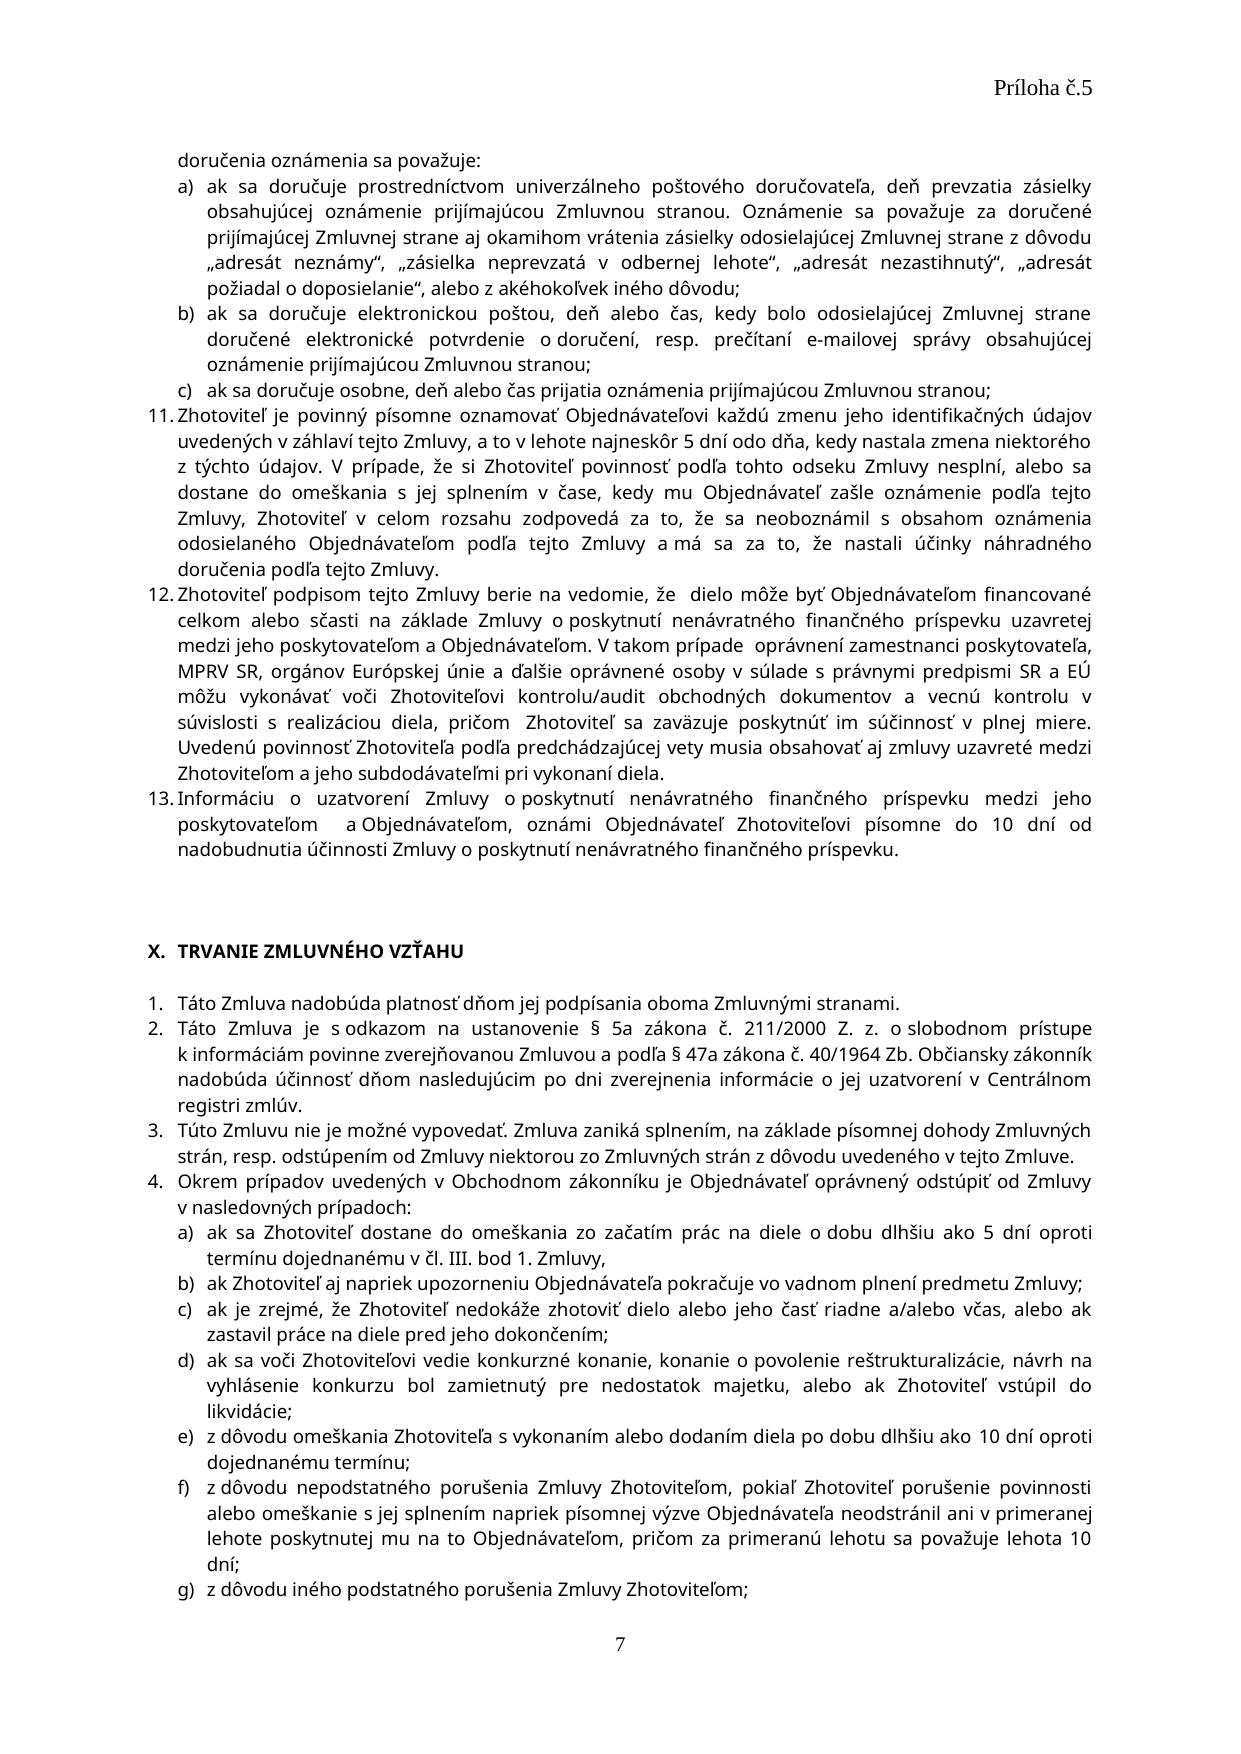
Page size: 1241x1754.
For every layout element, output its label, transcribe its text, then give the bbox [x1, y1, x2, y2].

list z dôvodu nepodstatného porušenia Zmluvy Zhotoviteľom, pokiaľ Zhotoviteľ porušenie povinnosti alebo omeškanie s jej splnením napriek písomnej výzve Objednávateľa neodstránil ani v primeranej lehote poskytnutej mu na to Objednávateľom, pričom za primeranú lehotu sa považuje lehota 10 dní; [177, 1475, 1093, 1577]
list ak je zrejmé, že Zhotoviteľ nedokáže zhotoviť dielo alebo jeho časť riadne a/alebo včas, alebo ak zastavil práce na diele pred jeho dokončením; [177, 1296, 1093, 1347]
list Táto Zmluva nadobúda platnosť dňom jej podpísania oboma Zmluvnými stranami. [148, 990, 1093, 1015]
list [148, 148, 1093, 173]
list z dôvodu omeškania Zhotoviteľa s vykonaním alebo dodaním diela po dobu dlhšiu ako 10 dní oproti dojednanému termínu; [177, 1424, 1093, 1475]
list ak sa doručuje elektronickou poštou, deň alebo čas, kedy bolo odosielajúcej Zmluvnej strane doručené elektronické potvrdenie o doručení, resp. prečítaní e-mailovej správy obsahujúcej oznámenie prijímajúcou Zmluvnou stranou; [177, 301, 1093, 377]
list ak sa Zhotoviteľ dostane do omeškania zo začatím prác na diele o dobu dlhšiu ako 5 dní oproti termínu dojednanému v čl. III. bod 1. Zmluvy, [177, 1219, 1093, 1271]
list Okrem prípadov uvedených v Obchodnom zákonníku je Objednávateľ oprávnený odstúpiť od Zmluvy v nasledovných prípadoch: [148, 1168, 1093, 1219]
list TRVANIE ZMLUVNÉHO VZŤAHU [148, 939, 1093, 964]
list ak sa doručuje prostredníctvom univerzálneho poštového doručovateľa, deň prevzatia zásielky obsahujúcej oznámenie prijímajúcou Zmluvnou stranou. Oznámenie sa považuje za doručené prijímajúcej Zmluvnej strane aj okamihom vrátenia zásielky odosielajúcej Zmluvnej strane z dôvodu „adresát neznámy“, „zásielka neprevzatá v odbernej lehote“, „adresát nezastihnutý“, „adresát požiadal o doposielanie“, alebo z akéhokoľvek iného dôvodu; [177, 173, 1093, 301]
list Túto Zmluvu nie je možné vypovedať. Zmluva zaniká splnením, na základe písomnej dohody Zmluvných strán, resp. odstúpením od Zmluvy niektorou zo Zmluvných strán z dôvodu uvedeného v tejto Zmluve. [148, 1117, 1093, 1168]
list ak Zhotoviteľ aj napriek upozorneniu Objednávateľa pokračuje vo vadnom plnení predmetu Zmluvy; [177, 1271, 1093, 1296]
list ak sa doručuje osobne, deň alebo čas prijatia oznámenia prijímajúcou Zmluvnou stranou; [177, 377, 1093, 403]
list z dôvodu iného podstatného porušenia Zmluvy Zhotoviteľom; [177, 1577, 1093, 1602]
list Zhotoviteľ podpisom tejto Zmluvy berie na vedomie, že dielo môže byť Objednávateľom financované celkom alebo sčasti na základe Zmluvy o poskytnutí nenávratného finančného príspevku uzavretej medzi jeho poskytovateľom a Objednávateľom. V takom prípade oprávnení zamestnanci poskytovateľa, MPRV SR, orgánov Európskej únie a ďalšie oprávnené osoby v súlade s právnymi predpismi SR a EÚ môžu vykonávať voči Zhotoviteľovi kontrolu/audit obchodných dokumentov a vecnú kontrolu v súvislosti s realizáciou diela, pričom Zhotoviteľ sa zaväzuje poskytnúť im súčinnosť v plnej miere. Uvedenú povinnosť Zhotoviteľa podľa predchádzajúcej vety musia obsahovať aj zmluvy uzavreté medzi Zhotoviteľom a jeho subdodávateľmi pri vykonaní diela. [148, 581, 1093, 786]
list ak sa voči Zhotoviteľovi vedie konkurzné konanie, konanie o povolenie reštrukturalizácie, návrh na vyhlásenie konkurzu bol zamietnutý pre nedostatok majetku, alebo ak Zhotoviteľ vstúpil do likvidácie; [177, 1347, 1093, 1424]
list Táto Zmluva je s odkazom na ustanovenie § 5a zákona č. 211/2000 Z. z. o slobodnom prístupe k informáciám povinne zverejňovanou Zmluvou a podľa § 47a zákona č. 40/1964 Zb. Občiansky zákonník nadobúda účinnosť dňom nasledujúcim po dni zverejnenia informácie o jej uzatvorení v Centrálnom registri zmlúv. [148, 1015, 1093, 1117]
list Informáciu o uzatvorení Zmluvy o poskytnutí nenávratného finančného príspevku medzi jeho poskytovateľom a Objednávateľom, oznámi Objednávateľ Zhotoviteľovi písomne do 10 dní od nadobudnutia účinnosti Zmluvy o poskytnutí nenávratného finančného príspevku. [148, 786, 1093, 862]
list Zhotoviteľ je povinný písomne oznamovať Objednávateľovi každú zmenu jeho identifikačných údajov uvedených v záhlaví tejto Zmluvy, a to v lehote najneskôr 5 dní odo dňa, kedy nastala zmena niektorého z týchto údajov. V prípade, že si Zhotoviteľ povinnosť podľa tohto odseku Zmluvy nesplní, alebo sa dostane do omeškania s jej splnením v čase, kedy mu Objednávateľ zašle oznámenie podľa tejto Zmluvy, Zhotoviteľ v celom rozsahu zodpovedá za to, že sa neoboznámil s obsahom oznámenia odosielaného Objednávateľom podľa tejto Zmluvy a má sa za to, že nastali účinky náhradného doručenia podľa tejto Zmluvy. [148, 403, 1093, 581]
